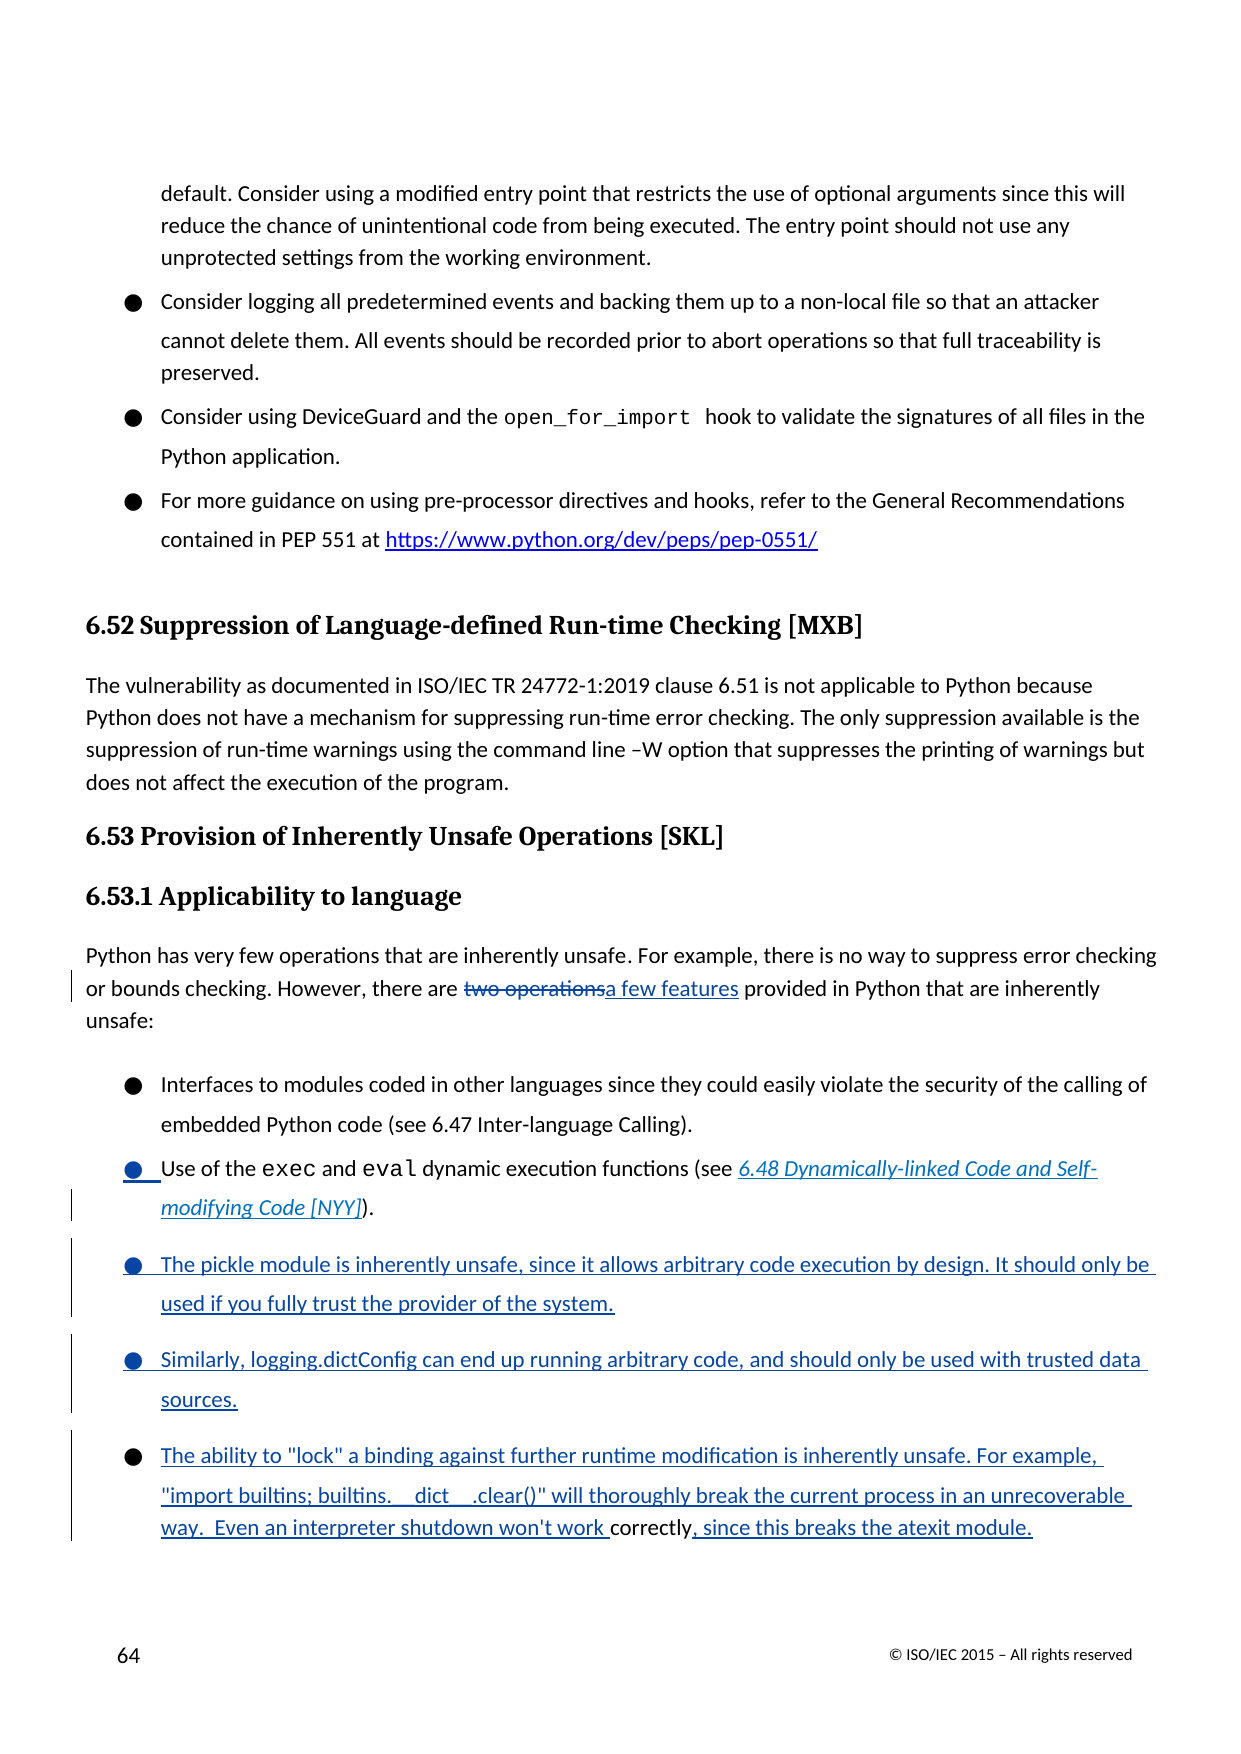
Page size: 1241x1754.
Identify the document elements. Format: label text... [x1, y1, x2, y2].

list Use of the exec and eval dynamic execution functions (see 6.48 Dynamically-linked Code and Self-modifying Code [NYY]). [123, 1142, 1164, 1221]
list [123, 179, 1164, 271]
list Consider logging all predetermined events and backing them up to a non-local file so that an attacker cannot delete them. All events should be recorded prior to abort operations so that full traceability is preserved. [123, 275, 1164, 387]
list correctly [123, 1430, 1164, 1541]
list Consider using DeviceGuard and the open_for_import hook to validate the signatures of all files in the Python application. [123, 391, 1164, 470]
list Interfaces to modules coded in other languages since they could easily violate the security of the calling of embedded Python code (see 6.47 Inter-language Calling). [123, 1059, 1164, 1138]
text The vulnerability as documented in ISO/IEC TR 24772-1:2019 clause 6.51 is not applicable to Python because Python does not have a mechanism for suppressing run-time error checking. The only suppression available is the suppression of run-time warnings using the command line –W option that suppresses the printing of warnings but does not affect the execution of the program. [86, 671, 1164, 796]
text Python has very few operations that are inherently unsafe. For example, there is no way to suppress error checking or bounds checking. However, there are provided in Python that are inherently unsafe: [86, 942, 1164, 1034]
list For more guidance on using pre-processor directives and hooks, refer to the General Recommendations contained in PEP 551 at https://www.python.org/dev/peps/pep-0551/ [123, 474, 1164, 553]
subtitle 6.53.1 Applicability to language [86, 881, 1164, 913]
subtitle 6.53 Provision of Inherently Unsafe Operations [SKL] [86, 821, 1164, 852]
subtitle 6.52 Suppression of Language-defined Run-time Checking [MXB] [86, 610, 1164, 642]
